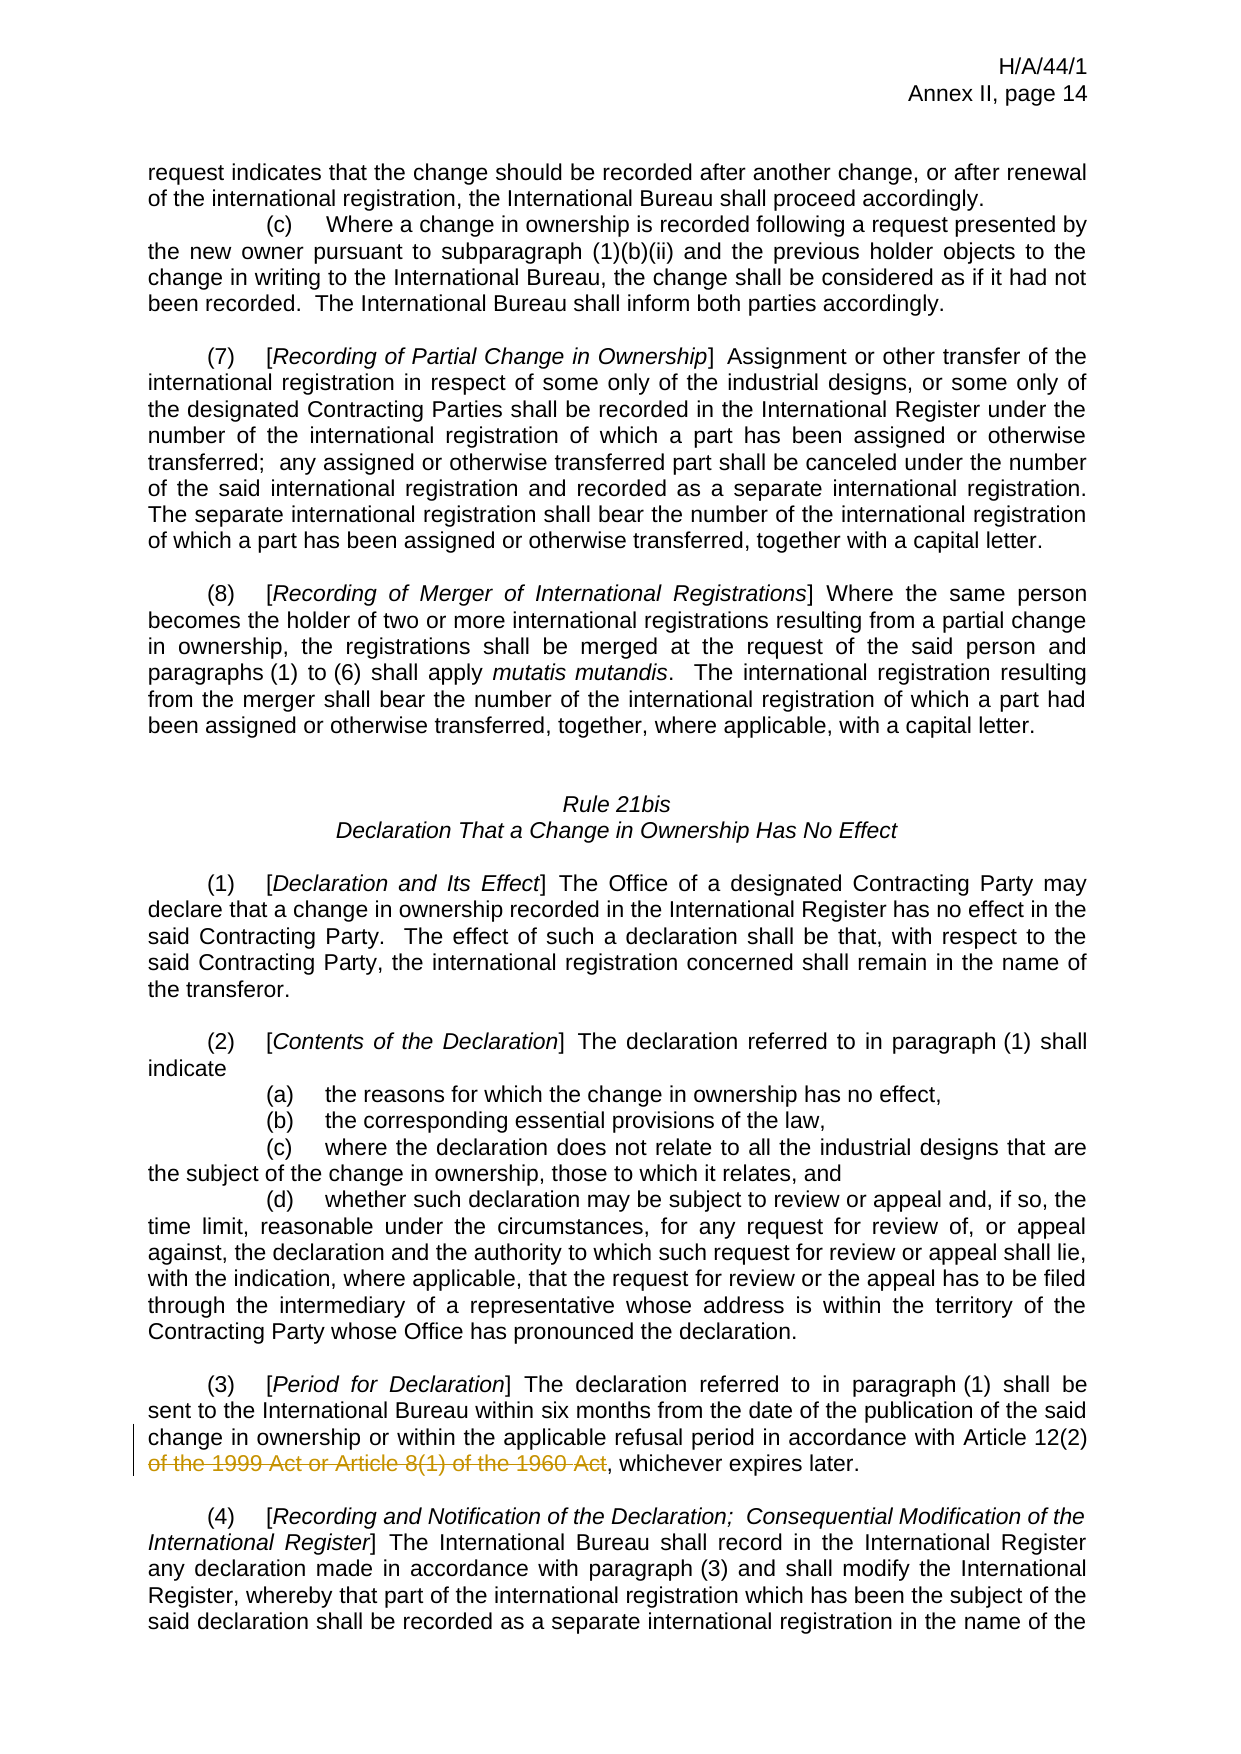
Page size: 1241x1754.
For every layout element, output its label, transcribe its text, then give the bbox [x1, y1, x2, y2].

text (7) [Recording of Partial Change in Ownership] Assignment or other transfer of the international registration in respect of some only of the industrial designs, or some only of the designated Contracting Parties shall be recorded in the International Register under the number of the international registration of which a part has been assigned or otherwise transferred; any assigned or otherwise transferred part shall be canceled under the number of the said international registration and recorded as a separate international registration. The separate international registration shall bear the number of the international registration of which a part has been assigned or otherwise transferred, together with a capital letter. [148, 343, 1087, 554]
text Rule 21bis [148, 791, 1087, 817]
text (d) whether such declaration may be subject to review or appeal and, if so, the time limit, reasonable under the circumstances, for any request for review of, or appeal against, the declaration and the authority to which such request for review or appeal shall lie, with the indication, where applicable, that the request for review or the appeal has to be filed through the intermediary of a representative whose address is within the territory of the Contracting Party whose Office has pronounced the declaration. [148, 1186, 1087, 1344]
text (a) the reasons for which the change in ownership has no effect, [148, 1081, 1087, 1107]
text (b) the corresponding essential provisions of the law, [148, 1107, 1087, 1134]
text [148, 158, 1087, 211]
text (c) where the declaration does not relate to all the industrial designs that are the subject of the change in ownership, those to which it relates, and [148, 1134, 1087, 1186]
text (8) [Recording of Merger of International Registrations] Where the same person becomes the holder of two or more international registrations resulting from a partial change in ownership, the registrations shall be merged at the request of the said person and paragraphs (1) to (6) shall apply mutatis mutandis. The international registration resulting from the merger shall bear the number of the international registration of which a part had been assigned or otherwise transferred, together, where applicable, with a capital letter. [148, 580, 1087, 738]
text (1) [Declaration and Its Effect] The Office of a designated Contracting Party may declare that a change in ownership recorded in the International Register has no effect in the said Contracting Party. The effect of such a declaration shall be that, with respect to the said Contracting Party, the international registration concerned shall remain in the name of the transferor. [148, 870, 1087, 1002]
text Declaration That a Change in Ownership Has No Effect [148, 817, 1087, 844]
text (3) [Period for Declaration] The declaration referred to in paragraph (1) shall be sent to the International Bureau within six months from the date of the publication of the said change in ownership or within the applicable refusal period in accordance with Article 12(2), whichever expires later. [148, 1371, 1087, 1476]
text (2) [Contents of the Declaration] The declaration referred to in paragraph (1) shall indicate [148, 1028, 1087, 1081]
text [148, 1503, 1087, 1634]
text (c) Where a change in ownership is recorded following a request presented by the new owner pursuant to subparagraph (1)(b)(ii) and the previous holder objects to the change in writing to the International Bureau, the change shall be considered as if it had not been recorded. The International Bureau shall inform both parties accordingly. [148, 211, 1087, 317]
